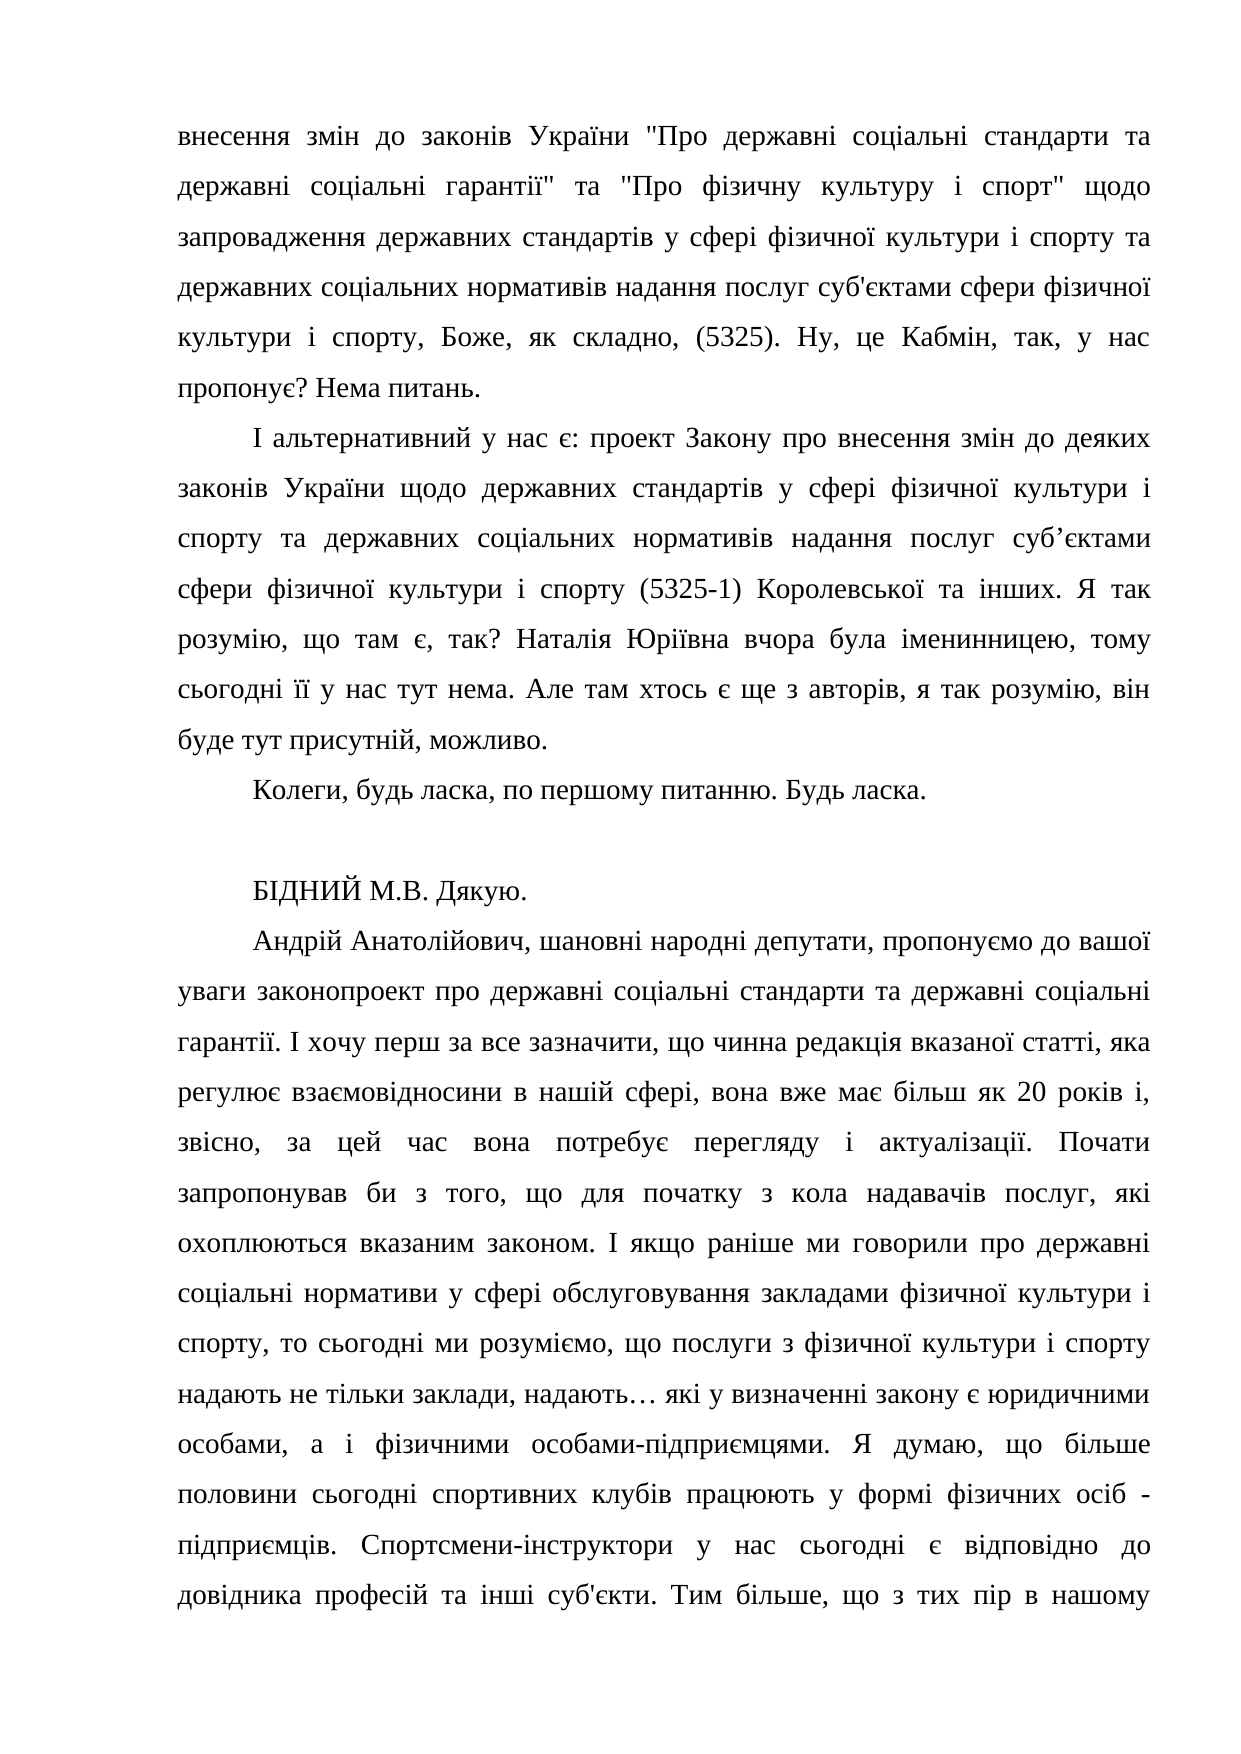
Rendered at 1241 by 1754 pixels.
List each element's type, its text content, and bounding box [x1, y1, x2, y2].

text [177, 923, 1152, 1611]
text І альтернативний у нас є: проект Закону про внесення змін до деяких законів України щодо державних стандартів у сфері фізичної культури і спорту та державних соціальних нормативів надання послуг суб’єктами сфери фізичної культури і спорту (5325-1) Королевської та інших. Я так розумію, що там є, так? Наталія Юріївна вчора була іменинницею, тому сьогодні її у нас тут нема. Але там хтось є ще з авторів, я так розумію, він буде тут присутній, можливо. [177, 420, 1152, 755]
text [177, 118, 1152, 403]
text БІДНИЙ М.В. Дякую. [177, 873, 1152, 906]
text Колеги, будь ласка, по першому питанню. Будь ласка. [177, 772, 1152, 806]
